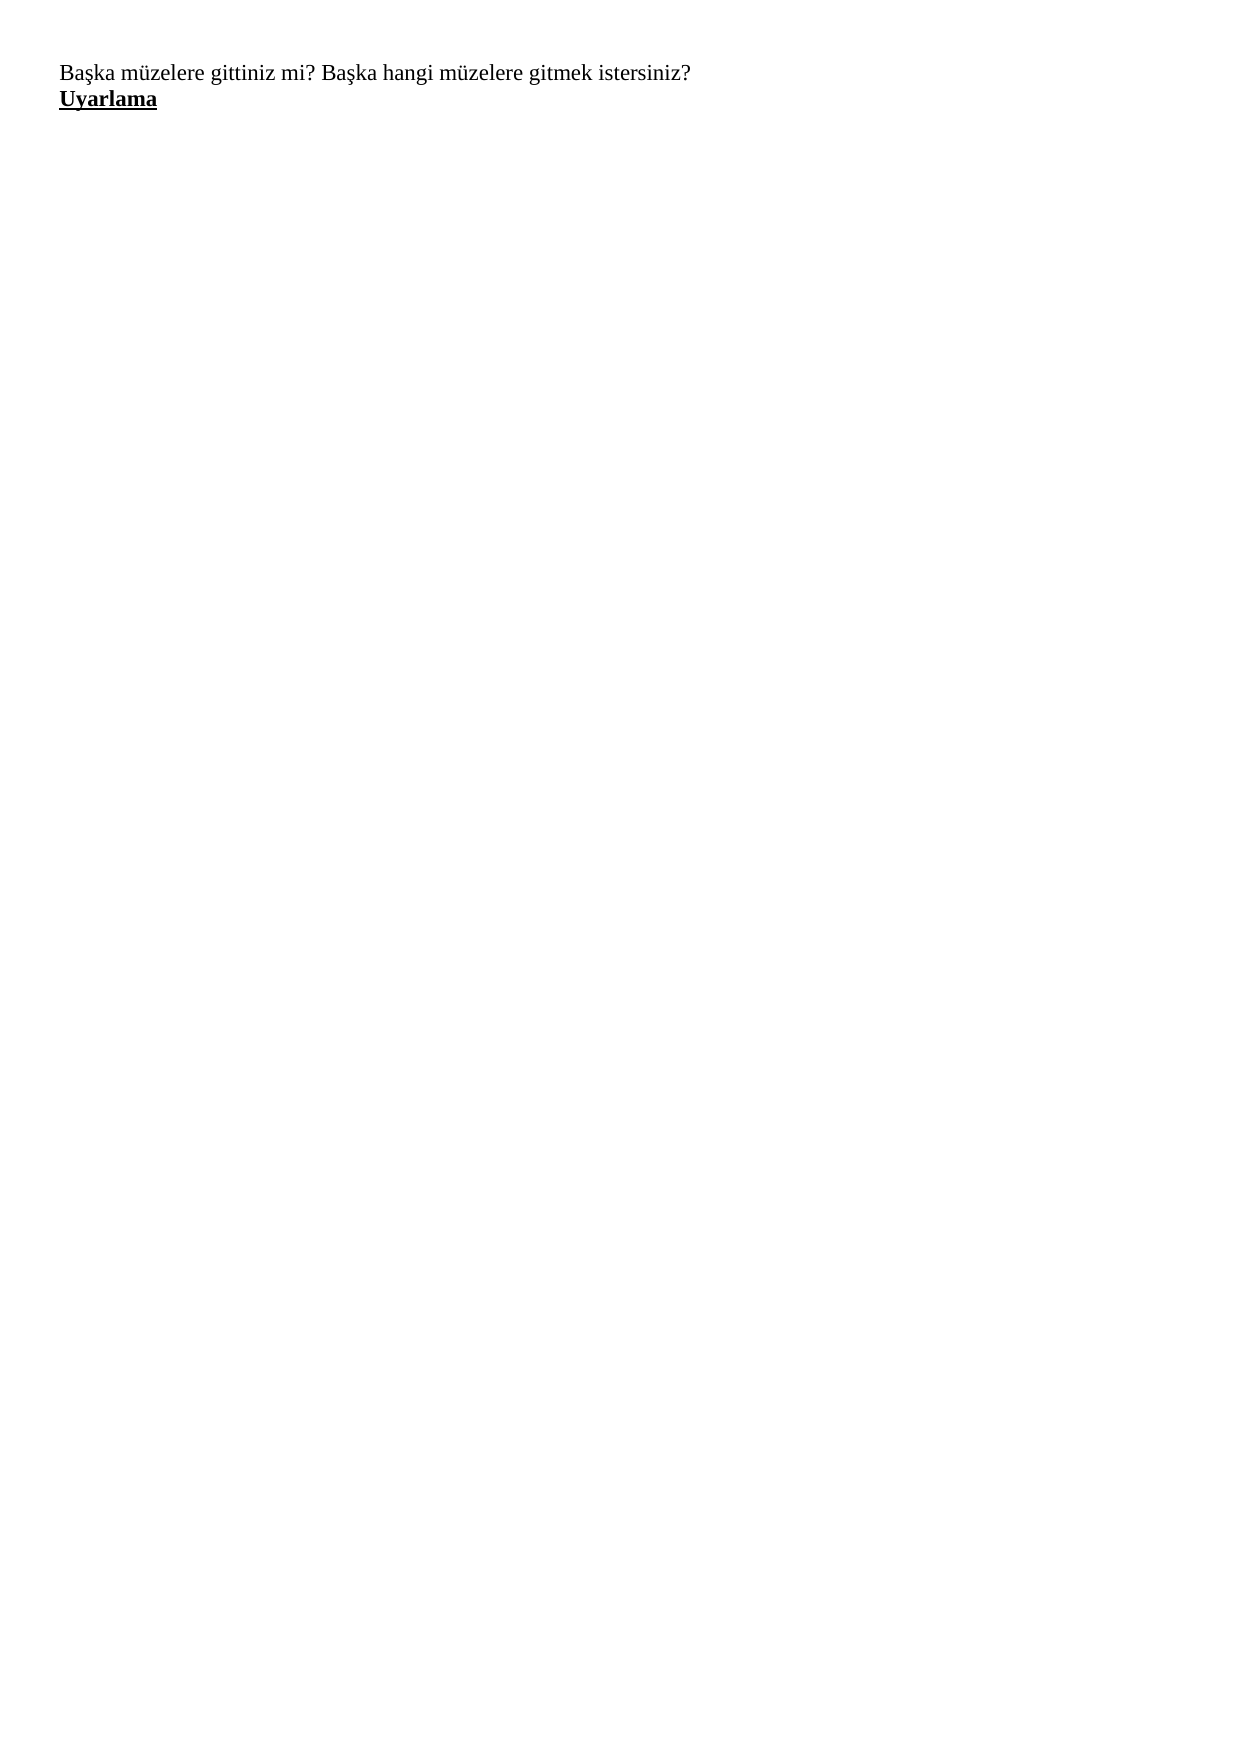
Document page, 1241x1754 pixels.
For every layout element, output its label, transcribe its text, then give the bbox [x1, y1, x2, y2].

text Başka müzelere gittiniz mi? Başka hangi müzelere gitmek istersiniz? [59, 59, 1181, 85]
text Uyarlama [59, 85, 1181, 112]
